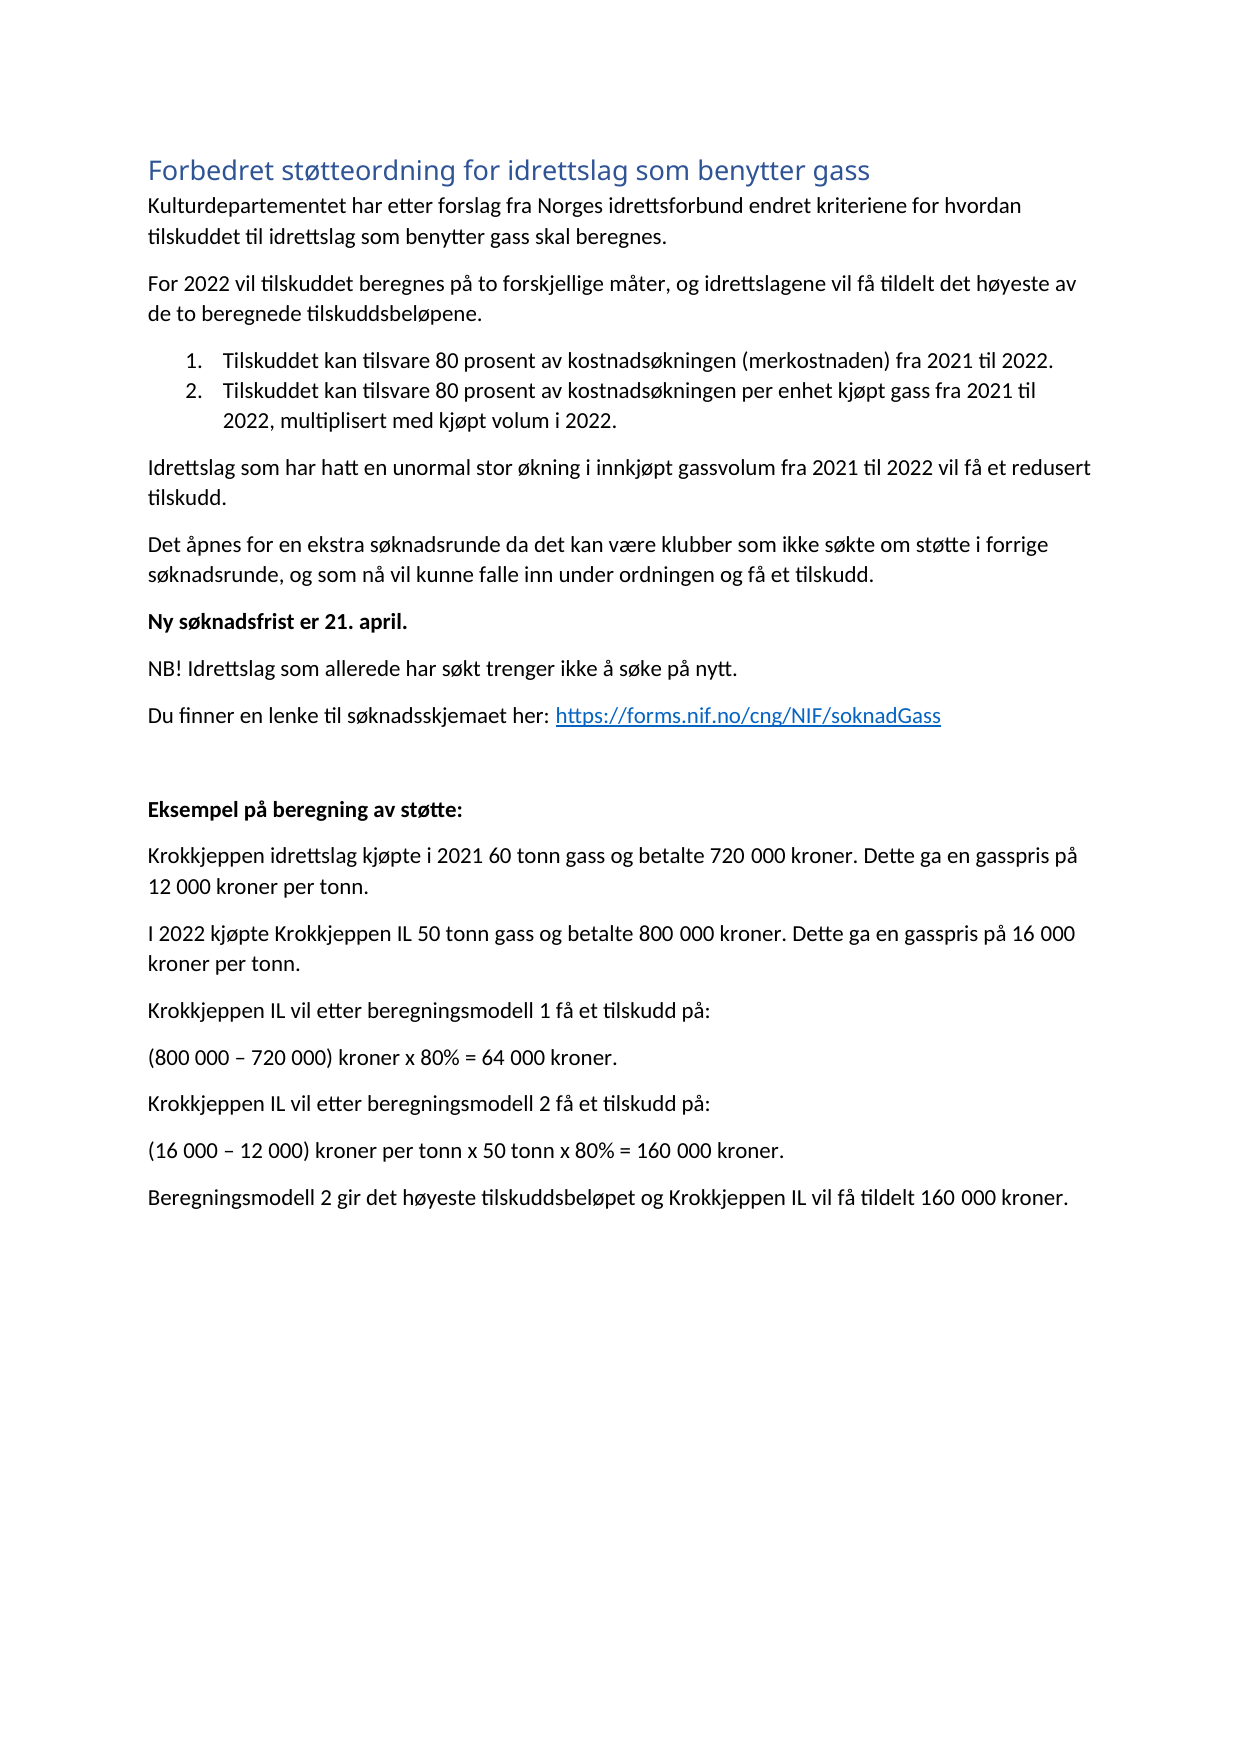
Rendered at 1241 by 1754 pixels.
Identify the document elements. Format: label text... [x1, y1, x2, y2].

list Tilskuddet kan tilsvare 80 prosent av kostnadsøkningen per enhet kjøpt gass fra 2021 til 2022, multiplisert med kjøpt volum i 2022. [185, 376, 1093, 434]
subtitle Forbedret støtteordning for idrettslag som benytter gass [148, 152, 1093, 189]
text NB! Idrettslag som allerede har søkt trenger ikke å søke på nytt. [148, 654, 1093, 682]
text Krokkjeppen IL vil etter beregningsmodell 1 få et tilskudd på: [148, 996, 1093, 1024]
text Ny søknadsfrist er 21. april. [148, 607, 1093, 635]
text Kulturdepartementet har etter forslag fra Norges idrettsforbund endret kriteriene for hvordan tilskuddet til idrettslag som benytter gass skal beregnes. [148, 192, 1093, 250]
list Tilskuddet kan tilsvare 80 prosent av kostnadsøkningen (merkostnaden) fra 2021 til 2022. [185, 346, 1093, 374]
text Idrettslag som har hatt en unormal stor økning i innkjøpt gassvolum fra 2021 til 2022 vil få et redusert tilskudd. [148, 453, 1093, 511]
text I 2022 kjøpte Krokkjeppen IL 50 tonn gass og betalte 800 000 kroner. Dette ga en gasspris på 16 000 kroner per tonn. [148, 919, 1093, 977]
text (800 000 – 720 000) kroner x 80% = 64 000 kroner. [148, 1043, 1093, 1071]
text For 2022 vil tilskuddet beregnes på to forskjellige måter, og idrettslagene vil få tildelt det høyeste av de to beregnede tilskuddsbeløpene. [148, 269, 1093, 327]
text Det åpnes for en ekstra søknadsrunde da det kan være klubber som ikke søkte om støtte i forrige søknadsrunde, og som nå vil kunne falle inn under ordningen og få et tilskudd. [148, 530, 1093, 588]
text Du finner en lenke til søknadsskjemaet her: https://forms.nif.no/cng/NIF/soknadGass [148, 701, 1093, 729]
text Beregningsmodell 2 gir det høyeste tilskuddsbeløpet og Krokkjeppen IL vil få tildelt 160 000 kroner. [148, 1183, 1093, 1211]
text (16 000 – 12 000) kroner per tonn x 50 tonn x 80% = 160 000 kroner. [148, 1136, 1093, 1164]
text Eksempel på beregning av støtte: [148, 795, 1093, 823]
text Krokkjeppen IL vil etter beregningsmodell 2 få et tilskudd på: [148, 1089, 1093, 1117]
text Krokkjeppen idrettslag kjøpte i 2021 60 tonn gass og betalte 720 000 kroner. Dette ga en gasspris på 12 000 kroner per tonn. [148, 842, 1093, 900]
